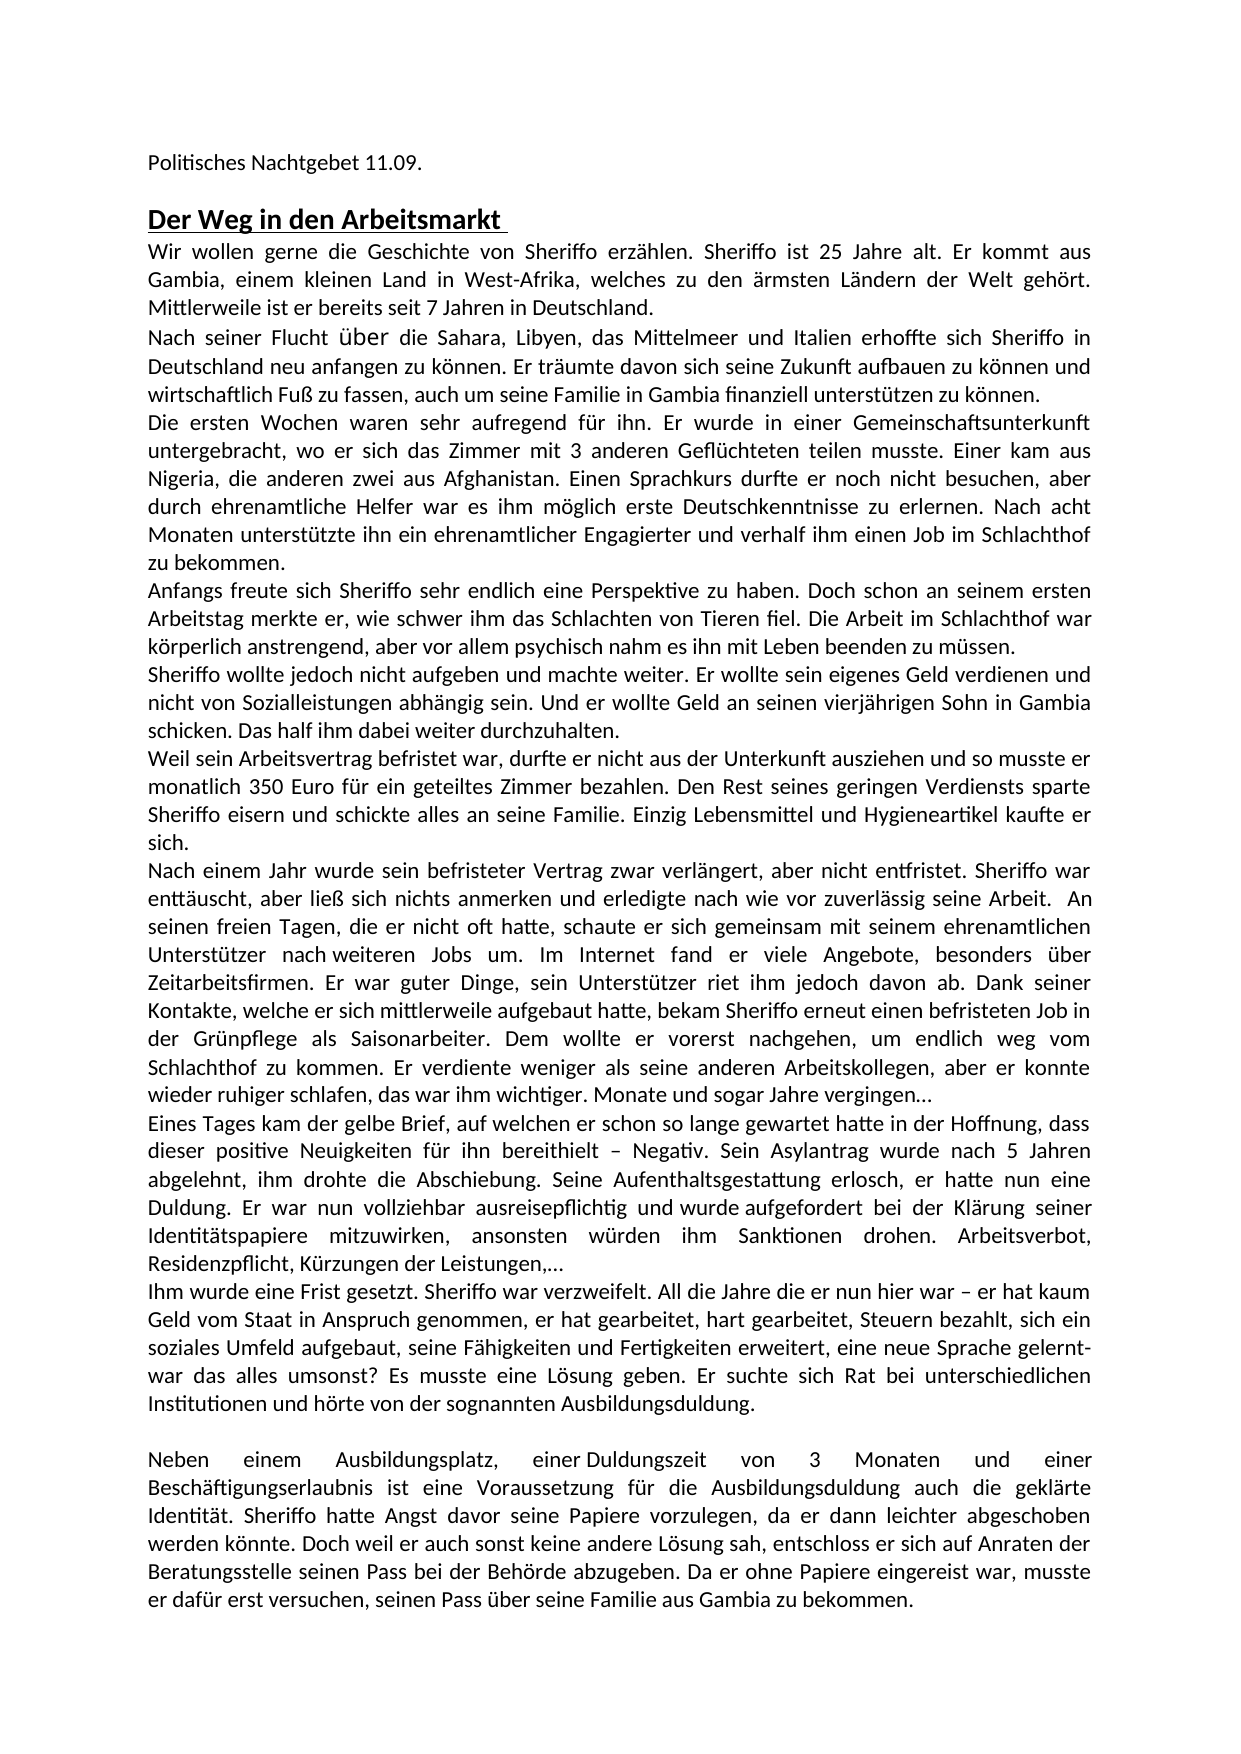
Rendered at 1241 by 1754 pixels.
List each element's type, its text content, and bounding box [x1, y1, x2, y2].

text Nach einem Jahr wurde sein befristeter Vertrag zwar verlängert, aber nicht entfristet. Sheriffo war enttäuscht, aber ließ sich nichts anmerken und erledigte nach wie vor zuverlässig seine Arbeit. An seinen freien Tagen, die er nicht oft hatte, schaute er sich gemeinsam mit seinem ehrenamtlichen Unterstützer nach weiteren Jobs um. Im Internet fand er viele Angebote, besonders über Zeitarbeitsfirmen. Er war guter Dinge, sein Unterstützer riet ihm jedoch davon ab. Dank seiner Kontakte, welche er sich mittlerweile aufgebaut hatte, bekam Sheriffo erneut einen befristeten Job in der Grünpflege als Saisonarbeiter. Dem wollte er vorerst nachgehen, um endlich weg vom Schlachthof zu kommen. Er verdiente weniger als seine anderen Arbeitskollegen, aber er konnte wieder ruhiger schlafen, das war ihm wichtiger. Monate und sogar Jahre vergingen… [148, 856, 1093, 1109]
text Weil sein Arbeitsvertrag befristet war, durfte er nicht aus der Unterkunft ausziehen und so musste er monatlich 350 Euro für ein geteiltes Zimmer bezahlen. Den Rest seines geringen Verdiensts sparte Sheriffo eisern und schickte alles an seine Familie. Einzig Lebensmittel und Hygieneartikel kaufte er sich. [148, 744, 1093, 856]
text Anfangs freute sich Sheriffo sehr endlich eine Perspektive zu haben. Doch schon an seinem ersten Arbeitstag merkte er, wie schwer ihm das Schlachten von Tieren fiel. Die Arbeit im Schlachthof war körperlich anstrengend, aber vor allem psychisch nahm es ihn mit Leben beenden zu müssen. [148, 576, 1093, 660]
text Eines Tages kam der gelbe Brief, auf welchen er schon so lange gewartet hatte in der Hoffnung, dass dieser positive Neuigkeiten für ihn bereithielt – Negativ. Sein Asylantrag wurde nach 5 Jahren abgelehnt, ihm drohte die Abschiebung. Seine Aufenthaltsgestattung erlosch, er hatte nun eine Duldung. Er war nun vollziehbar ausreisepflichtig und wurde aufgefordert bei der Klärung seiner Identitätspapiere mitzuwirken, ansonsten würden ihm Sanktionen drohen. Arbeitsverbot, Residenzpflicht, Kürzungen der Leistungen,… [148, 1109, 1093, 1277]
text Wir wollen gerne die Geschichte von Sheriffo erzählen. Sheriffo ist 25 Jahre alt. Er kommt aus Gambia, einem kleinen Land in West-Afrika, welches zu den ärmsten Ländern der Welt gehört. Mittlerweile ist er bereits seit 7 Jahren in Deutschland. [148, 237, 1093, 321]
text Sheriffo wollte jedoch nicht aufgeben und machte weiter. Er wollte sein eigenes Geld verdienen und nicht von Sozialleistungen abhängig sein. Und er wollte Geld an seinen vierjährigen Sohn in Gambia schicken. Das half ihm dabei weiter durchzuhalten. [148, 660, 1093, 744]
text Der Weg in den Arbeitsmarkt [148, 201, 1093, 237]
text Die ersten Wochen waren sehr aufregend für ihn. Er wurde in einer Gemeinschaftsunterkunft untergebracht, wo er sich das Zimmer mit 3 anderen Geflüchteten teilen musste. Einer kam aus Nigeria, die anderen zwei aus Afghanistan. Einen Sprachkurs durfte er noch nicht besuchen, aber durch ehrenamtliche Helfer war es ihm möglich erste Deutschkenntnisse zu erlernen. Nach acht Monaten unterstützte ihn ein ehrenamtlicher Engagierter und verhalf ihm einen Job im Schlachthof zu bekommen. [148, 408, 1093, 576]
text Politisches Nachtgebet 11.09. [148, 148, 1093, 176]
text Nach seiner Flucht über die Sahara, Libyen, das Mittelmeer und Italien erhoffte sich Sheriffo in Deutschland neu anfangen zu können. Er träumte davon sich seine Zukunft aufbauen zu können und wirtschaftlich Fuß zu fassen, auch um seine Familie in Gambia finanziell unterstützen zu können. [148, 321, 1093, 408]
text Neben einem Ausbildungsplatz, einer Duldungszeit von 3 Monaten und einer Beschäftigungserlaubnis ist eine Voraussetzung für die Ausbildungsduldung auch die geklärte Identität. Sheriffo hatte Angst davor seine Papiere vorzulegen, da er dann leichter abgeschoben werden könnte. Doch weil er auch sonst keine andere Lösung sah, entschloss er sich auf Anraten der Beratungsstelle seinen Pass bei der Behörde abzugeben. Da er ohne Papiere eingereist war, musste er dafür erst versuchen, seinen Pass über seine Familie aus Gambia zu bekommen. [148, 1445, 1093, 1613]
text Ihm wurde eine Frist gesetzt. Sheriffo war verzweifelt. All die Jahre die er nun hier war – er hat kaum Geld vom Staat in Anspruch genommen, er hat gearbeitet, hart gearbeitet, Steuern bezahlt, sich ein soziales Umfeld aufgebaut, seine Fähigkeiten und Fertigkeiten erweitert, eine neue Sprache gelernt- war das alles umsonst? Es musste eine Lösung geben. Er suchte sich Rat bei unterschiedlichen Institutionen und hörte von der sognannten Ausbildungsduldung. [148, 1277, 1093, 1417]
